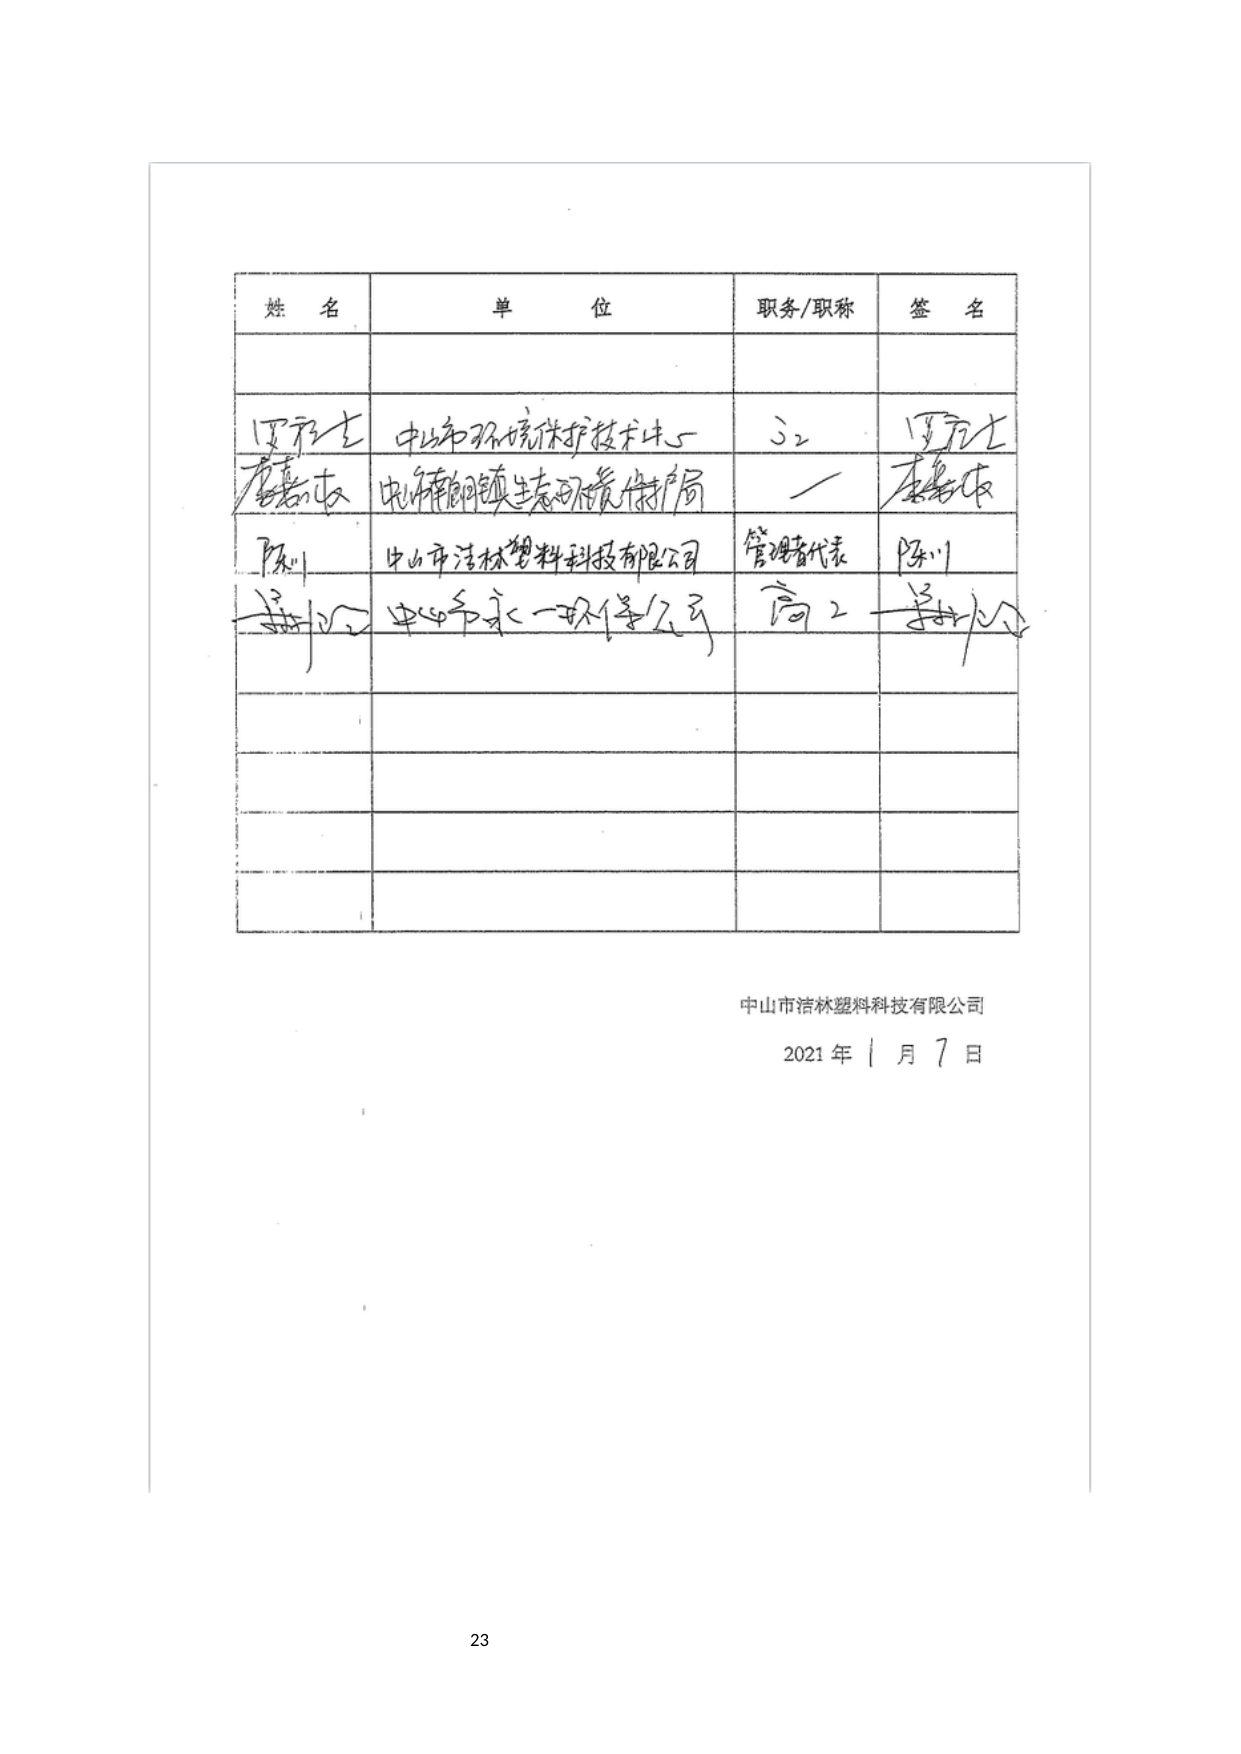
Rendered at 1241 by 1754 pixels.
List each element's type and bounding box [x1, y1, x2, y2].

picture [148, 162, 1092, 1493]
